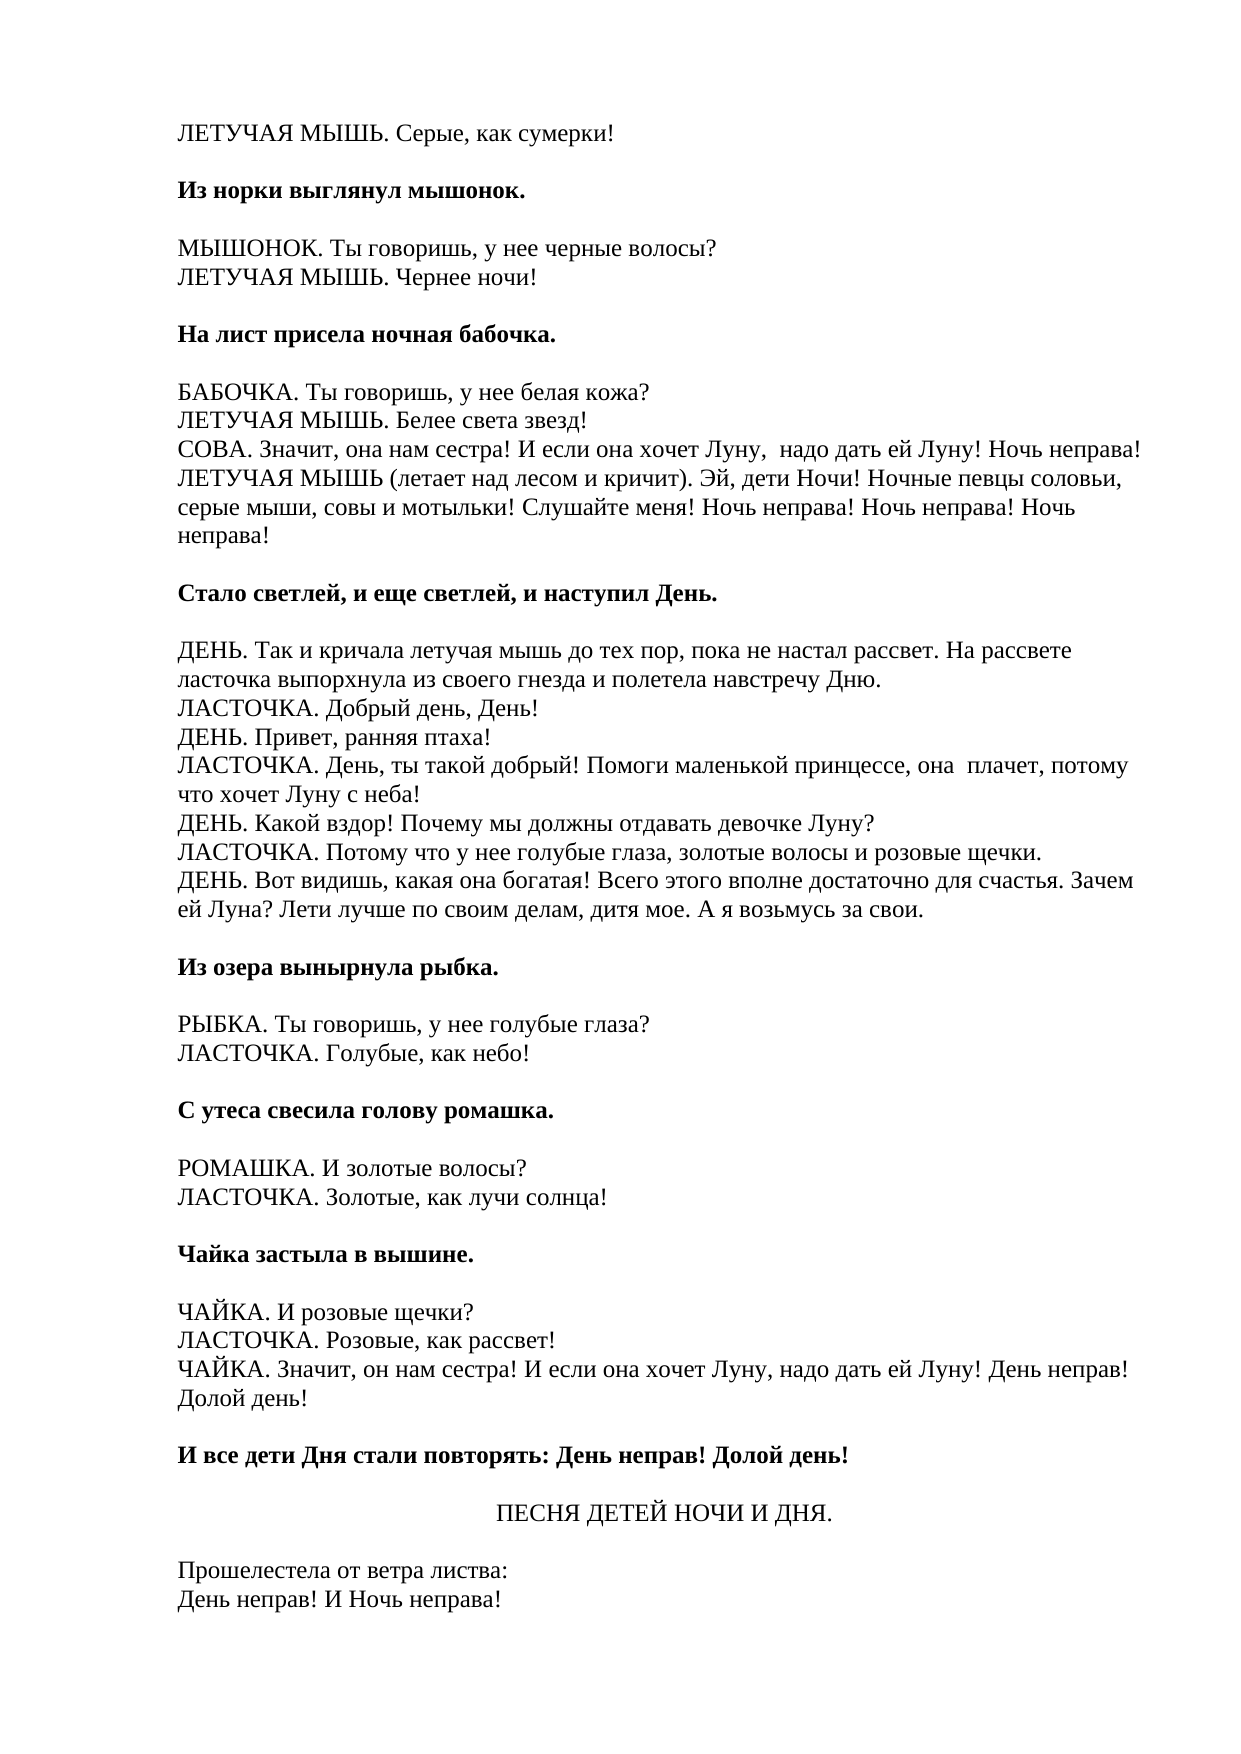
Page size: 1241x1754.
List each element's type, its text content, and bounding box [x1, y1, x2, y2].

text ЛАСТОЧКА. Золотые, как лучи солнца! [177, 1182, 1152, 1211]
text ЛАСТОЧКА. Розовые, как рассвет! [177, 1326, 1152, 1354]
text СОВА. Значит, она нам сестра! И если она хочет Луну, надо дать ей Луну! Ночь неправа! [177, 434, 1152, 463]
text Стало светлей, и еще светлей, и наступил День. [177, 578, 1152, 607]
text ЧАЙКА. И розовые щечки? [177, 1297, 1152, 1326]
text И все дети Дня стали повторять: День неправ! Долой день! [177, 1441, 1152, 1469]
text Чайка застыла в вышине. [177, 1239, 1152, 1268]
text ЛАСТОЧКА. Голубые, как небо! [177, 1038, 1152, 1067]
text МЫШОНОК. Ты говоришь, у нее черные волосы? [177, 233, 1152, 262]
text БАБОЧКА. Ты говоришь, у нее белая кожа? [177, 377, 1152, 406]
text Из норки выглянул мышонок. [177, 176, 1152, 204]
text ДЕНЬ. Привет, ранняя птаха! [177, 722, 1152, 751]
text ДЕНЬ. Вот видишь, какая она богатая! Всего этого вполне достаточно для счастья. Зачем ей Луна? Лети лучше по своим делам, дитя мое. А я возьмусь за свои. [177, 866, 1152, 923]
text ЛЕТУЧАЯ МЫШЬ (летает над лесом и кричит). Эй, дети Ночи! Ночные певцы соловьи, серые мыши, совы и мотыльки! Слушайте меня! Ночь неправа! Ночь неправа! Ночь неправа! [177, 463, 1152, 549]
text ЛАСТОЧКА. День, ты такой добрый! Помоги маленькой принцессе, она плачет, потому что хочет Луну с неба! [177, 751, 1152, 808]
text ПЕСНЯ ДЕТЕЙ НОЧИ И ДНЯ. [177, 1498, 1152, 1527]
text ЛЕТУЧАЯ МЫШЬ. Чернее ночи! [177, 262, 1152, 291]
text ЛАСТОЧКА. Добрый день, День! [177, 693, 1152, 722]
text Прошелестела от ветра листва: [177, 1556, 1152, 1584]
text На лист присела ночная бабочка. [177, 319, 1152, 348]
text С утеса свесила голову ромашка. [177, 1096, 1152, 1124]
text ЛАСТОЧКА. Потому что у нее голубые глаза, золотые волосы и розовые щечки. [177, 837, 1152, 866]
text День неправ! И Ночь неправа! [177, 1584, 1152, 1613]
text ДЕНЬ. Так и кричала летучая мышь до тех пор, пока не настал рассвет. На рассвете ласточка выпорхнула из своего гнезда и полетела навстречу Дню. [177, 636, 1152, 693]
text ЧАЙКА. Значит, он нам сестра! И если она хочет Луну, надо дать ей Луну! День неправ! Долой день! [177, 1354, 1152, 1412]
text ДЕНЬ. Какой вздор! Почему мы должны отдавать девочке Луну? [177, 808, 1152, 837]
text Из озера вынырнула рыбка. [177, 952, 1152, 981]
text РЫБКА. Ты говоришь, у нее голубые глаза? [177, 1009, 1152, 1038]
text ЛЕТУЧАЯ МЫШЬ. Серые, как сумерки! [177, 118, 1152, 147]
text ЛЕТУЧАЯ МЫШЬ. Белее света звезд! [177, 406, 1152, 434]
text РОМАШКА. И золотые волосы? [177, 1153, 1152, 1182]
